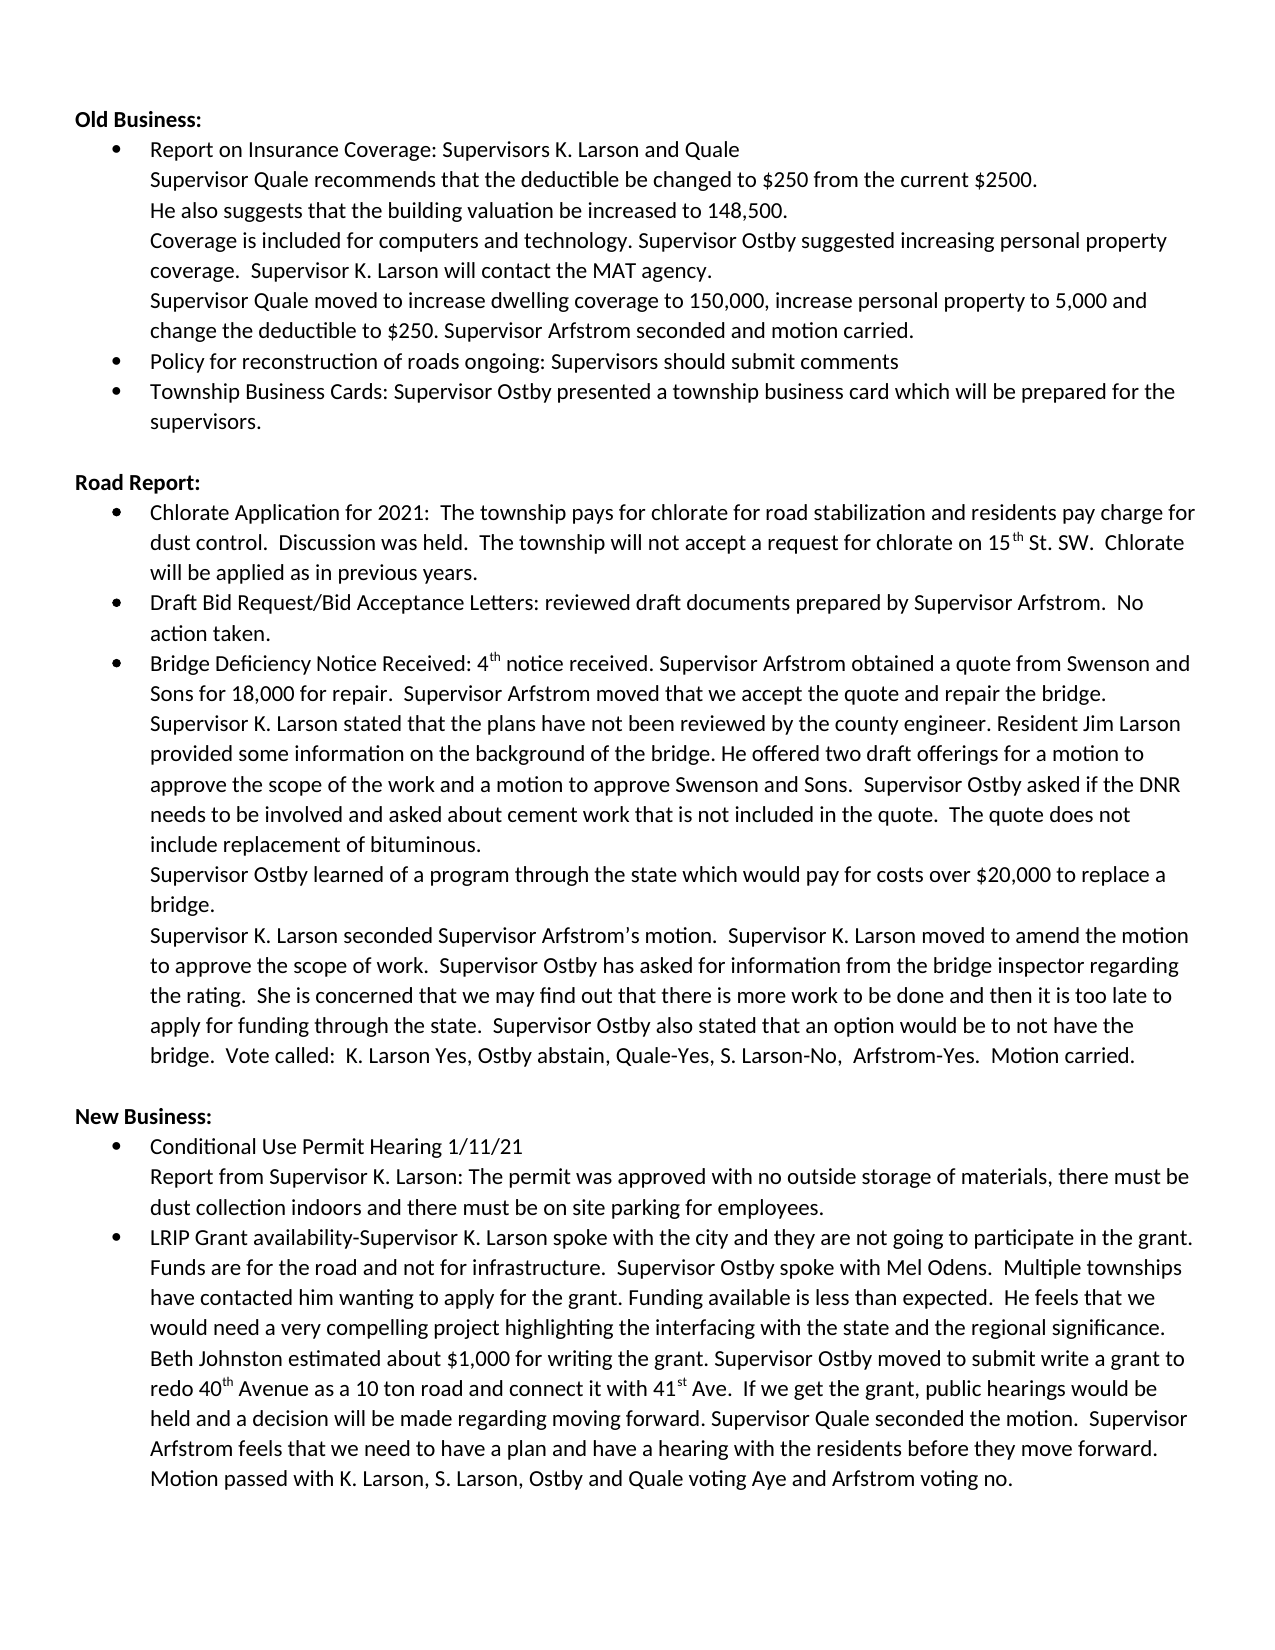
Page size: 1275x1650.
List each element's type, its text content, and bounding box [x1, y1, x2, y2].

list He also suggests that the building valuation be increased to 148,500. [150, 196, 1200, 224]
list Bridge Deficiency Notice Received: 4th notice received. Supervisor Arfstrom obtained a quote from Swenson and Sons for 18,000 for repair. Supervisor Arfstrom moved that we accept the quote and repair the bridge. Supervisor K. Larson stated that the plans have not been reviewed by the county engineer. Resident Jim Larson provided some information on the background of the bridge. He offered two draft offerings for a motion to approve the scope of the work and a motion to approve Swenson and Sons. Supervisor Ostby asked if the DNR needs to be involved and asked about cement work that is not included in the quote. The quote does not include replacement of bituminous. [112, 649, 1200, 858]
list Chlorate Application for 2021: The township pays for chlorate for road stabilization and residents pay charge for dust control. Discussion was held. The township will not accept a request for chlorate on 15th St. SW. Chlorate will be applied as in previous years. [112, 498, 1200, 586]
list Policy for reconstruction of roads ongoing: Supervisors should submit comments [112, 347, 1200, 375]
text New Business: [75, 1102, 1200, 1130]
list Draft Bid Request/Bid Acceptance Letters: reviewed draft documents prepared by Supervisor Arfstrom. No action taken. [112, 588, 1200, 647]
list Supervisor Quale recommends that the deductible be changed to $250 from the current $2500. [150, 166, 1200, 194]
list LRIP Grant availability-Supervisor K. Larson spoke with the city and they are not going to participate in the grant. Funds are for the road and not for infrastructure. Supervisor Ostby spoke with Mel Odens. Multiple townships have contacted him wanting to apply for the grant. Funding available is less than expected. He feels that we would need a very compelling project highlighting the interfacing with the state and the regional significance. Beth Johnston estimated about $1,000 for writing the grant. Supervisor Ostby moved to submit write a grant to redo 40th Avenue as a 10 ton road and connect it with 41st Ave. If we get the grant, public hearings would be held and a decision will be made regarding moving forward. Supervisor Quale seconded the motion. Supervisor Arfstrom feels that we need to have a plan and have a hearing with the residents before they move forward. Motion passed with K. Larson, S. Larson, Ostby and Quale voting Aye and Arfstrom voting no. [112, 1223, 1200, 1493]
list Conditional Use Permit Hearing 1/11/21 [112, 1132, 1200, 1160]
list Supervisor K. Larson seconded Supervisor Arfstrom’s motion. Supervisor K. Larson moved to amend the motion to approve the scope of work. Supervisor Ostby has asked for information from the bridge inspector regarding the rating. She is concerned that we may find out that there is more work to be done and then it is too late to apply for funding through the state. Supervisor Ostby also stated that an option would be to not have the bridge. Vote called: K. Larson Yes, Ostby abstain, Quale-Yes, S. Larson-No, Arfstrom-Yes. Motion carried. [150, 921, 1200, 1070]
text Road Report: [75, 468, 1200, 496]
list Report on Insurance Coverage: Supervisors K. Larson and Quale [112, 135, 1200, 163]
list Coverage is included for computers and technology. Supervisor Ostby suggested increasing personal property coverage. Supervisor K. Larson will contact the MAT agency. [150, 226, 1200, 284]
list Supervisor Quale moved to increase dwelling coverage to 150,000, increase personal property to 5,000 and change the deductible to $250. Supervisor Arfstrom seconded and motion carried. [150, 286, 1200, 345]
list Report from Supervisor K. Larson: The permit was approved with no outside storage of materials, there must be dust collection indoors and there must be on site parking for employees. [150, 1162, 1200, 1221]
list Supervisor Ostby learned of a program through the state which would pay for costs over $20,000 to replace a bridge. [150, 860, 1200, 919]
list Township Business Cards: Supervisor Ostby presented a township business card which will be prepared for the supervisors. [112, 377, 1200, 435]
text Old Business: [75, 105, 1200, 133]
